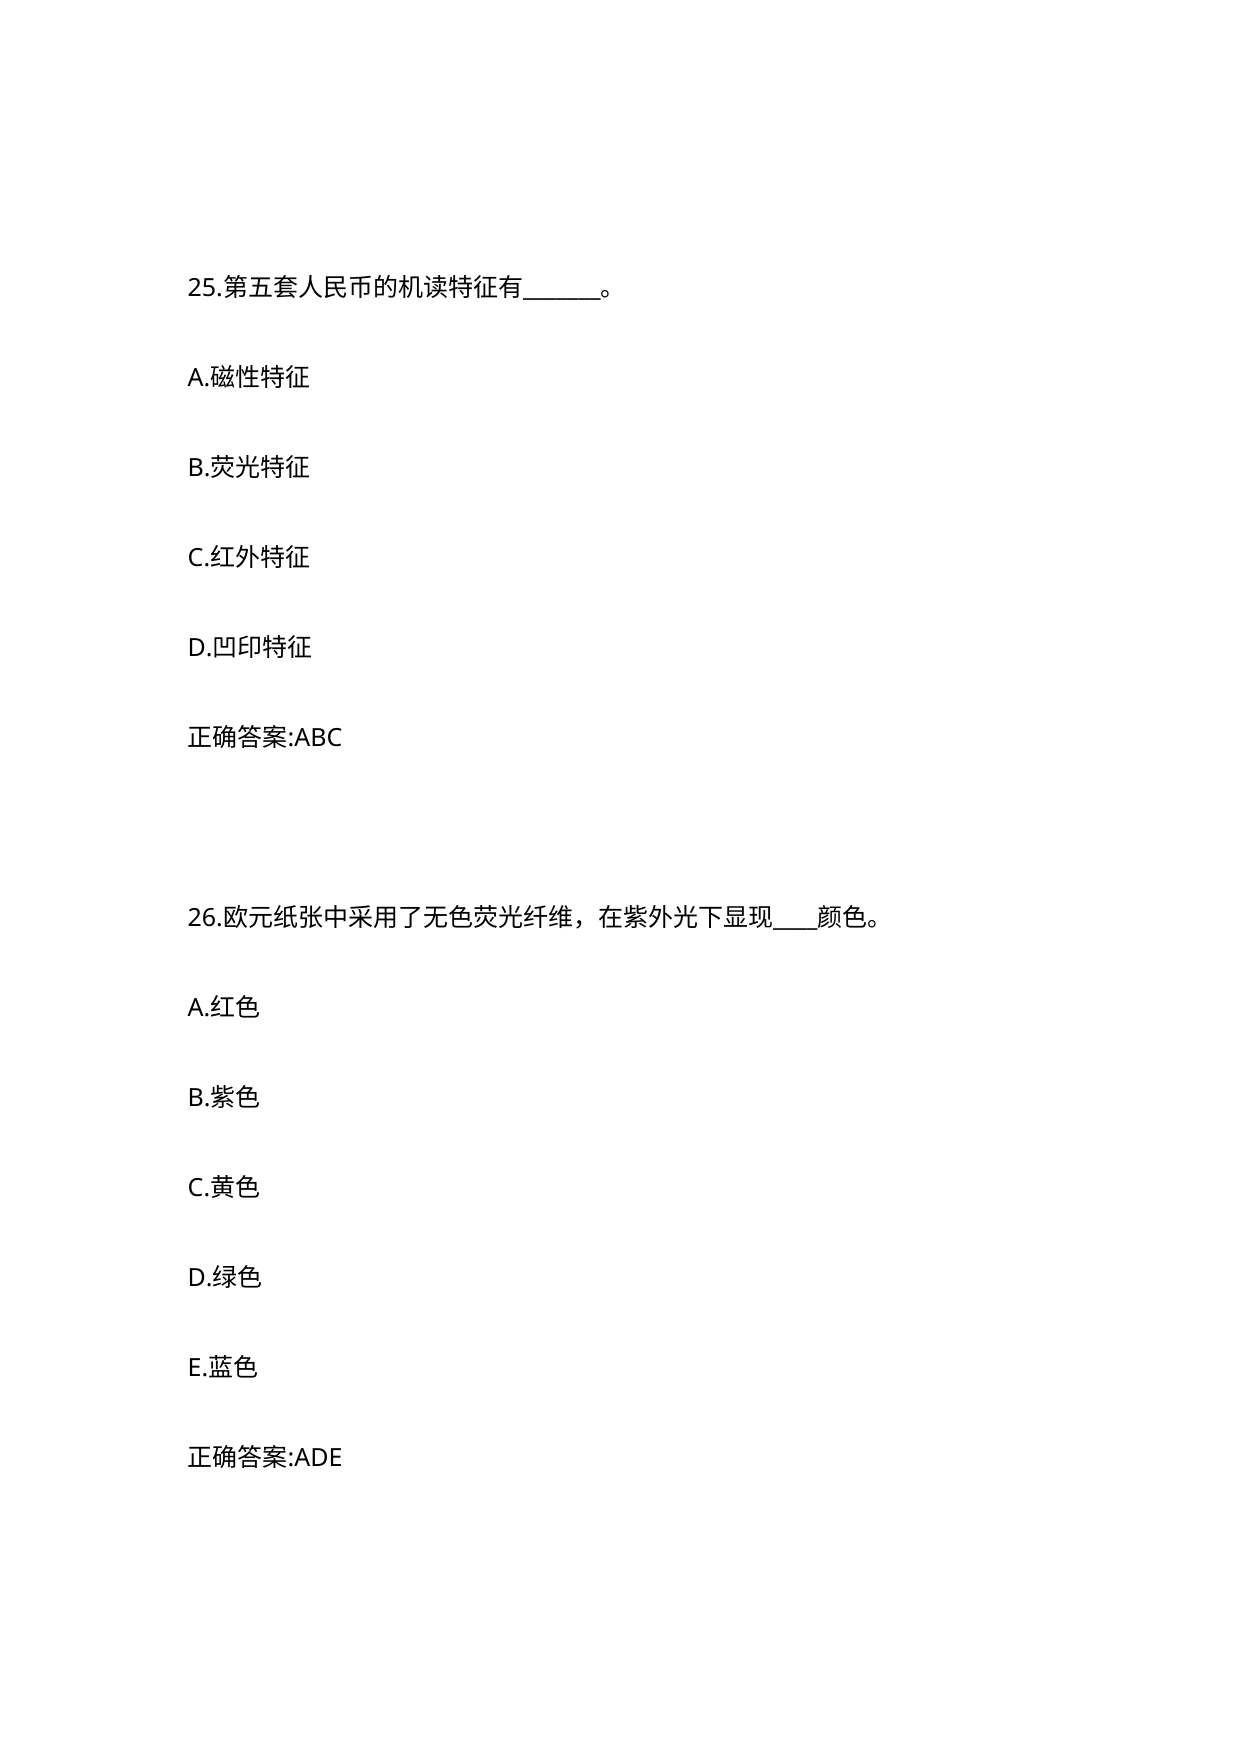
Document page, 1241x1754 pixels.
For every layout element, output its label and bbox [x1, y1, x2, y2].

table_cell [186, 162, 1061, 1515]
